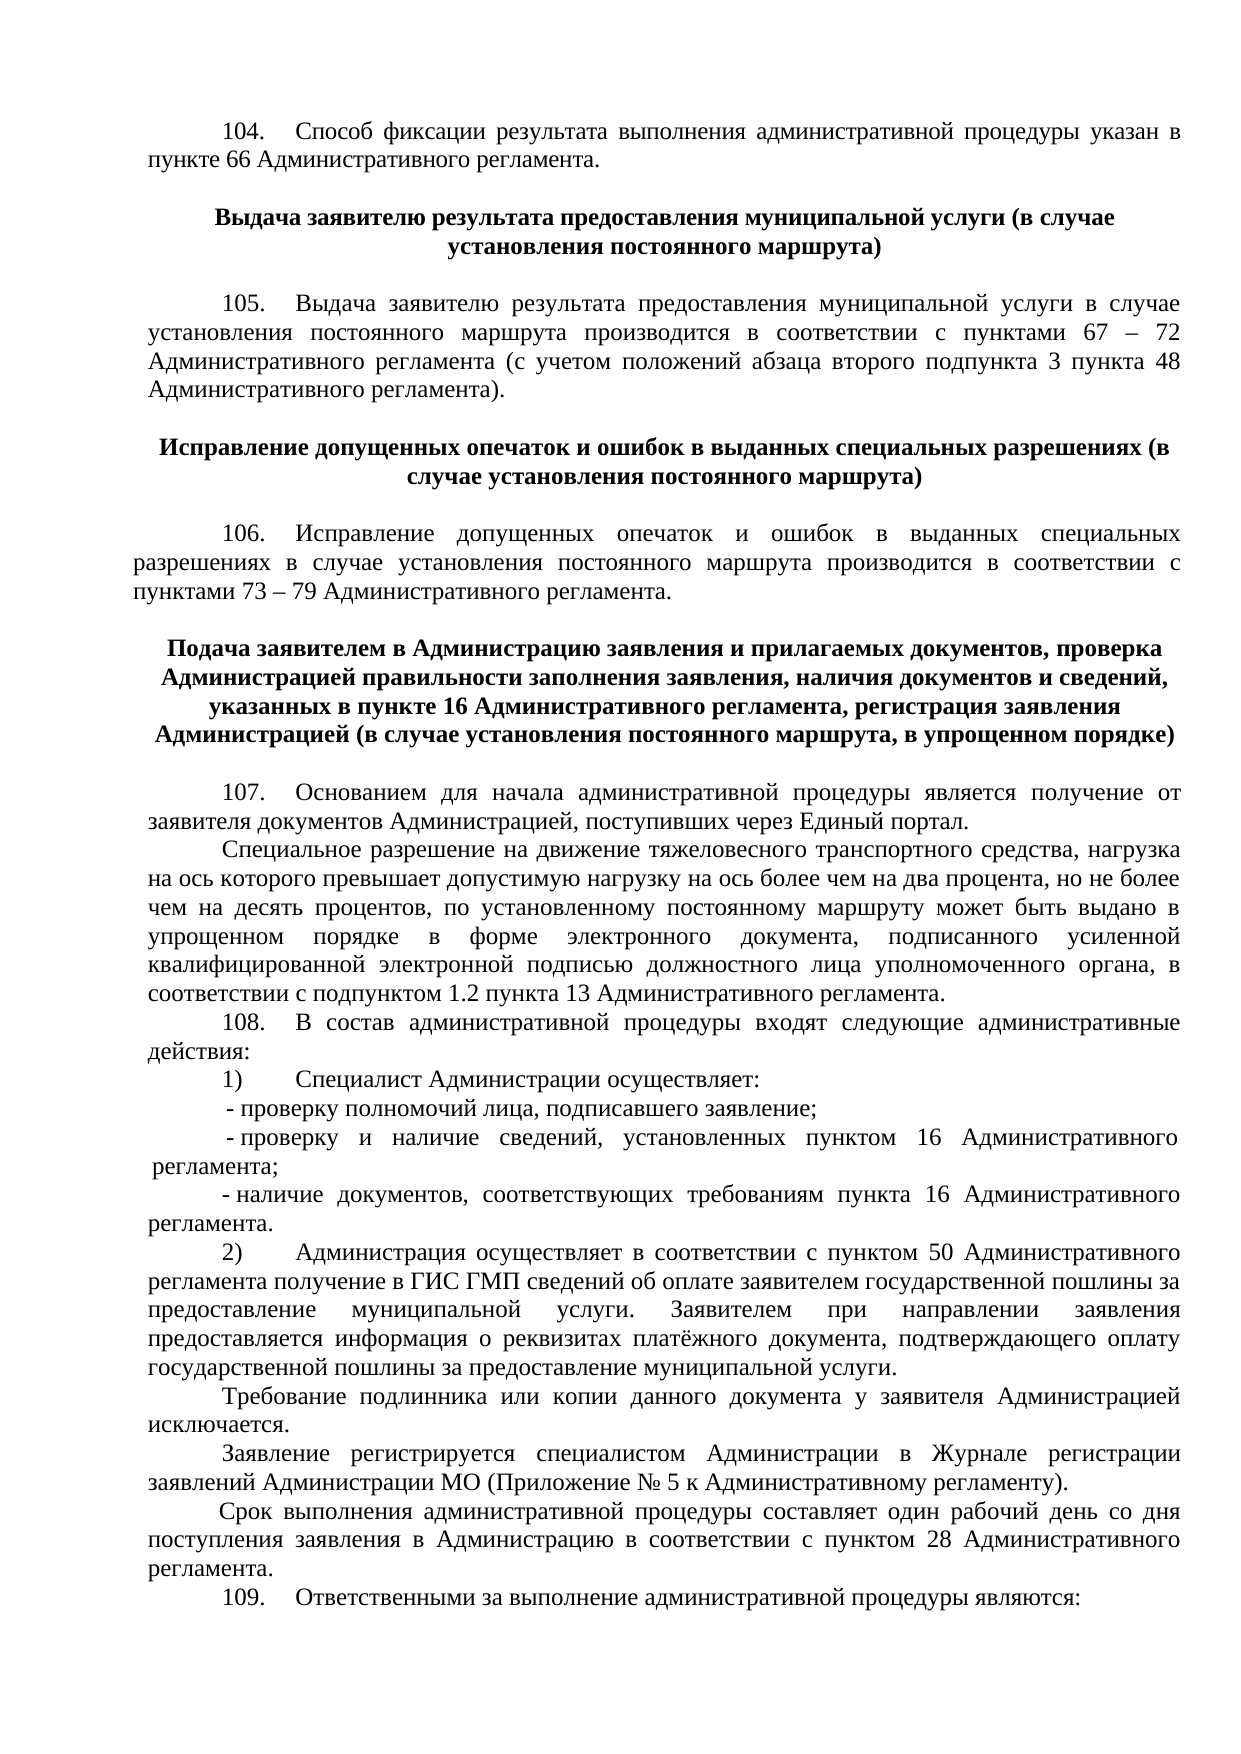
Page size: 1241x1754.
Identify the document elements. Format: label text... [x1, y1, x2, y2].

text - проверку полномочий лица, подписавшего заявление; [152, 1093, 1179, 1122]
list Способ фиксации результата выполнения административной процедуры указан в пункте 66 Административного регламента. [148, 116, 1181, 173]
list В состав административной процедуры входят следующие административные действия: [148, 1007, 1181, 1064]
text - проверку и наличие сведений, установленных пунктом 16 Административного регламента; [152, 1122, 1179, 1179]
text Выдача заявителю результата предоставления муниципальной услуги (в случае установления постоянного маршрута) [148, 202, 1181, 259]
list Ответственными за выполнение административной процедуры являются: [148, 1582, 1181, 1611]
text Специальное разрешение на движение тяжеловесного транспортного средства, нагрузка на ось которого превышает допустимую нагрузку на ось более чем на два процента, но не более чем на десять процентов, по установленному постоянному маршруту может быть выдано в упрощенном порядке в форме электронного документа, подписанного усиленной квалифицированной электронной подписью должностного лица уполномоченного органа, в соответствии с подпунктом 1.2 пункта 13 Административного регламента. [148, 834, 1181, 1007]
list Выдача заявителю результата предоставления муниципальной услуги в случае установления постоянного маршрута производится в соответствии с пунктами 67 – 72 Административного регламента (с учетом положений абзаца второго подпункта 3 пункта 48 Административного регламента). [148, 288, 1181, 403]
text Требование подлинника или копии данного документа у заявителя Администрацией исключается. [148, 1381, 1181, 1438]
list Исправление допущенных опечаток и ошибок в выданных специальных разрешениях в случае установления постоянного маршрута производится в соответствии с пунктами 73 – 79 Административного регламента. [133, 518, 1181, 604]
text Исправление допущенных опечаток и ошибок в выданных специальных разрешениях (в случае установления постоянного маршрута) [148, 432, 1181, 489]
list Специалист Администрации осуществляет: [148, 1064, 1179, 1093]
list Основанием для начала административной процедуры является получение от заявителя документов Администрацией, поступивших через Единый портал. [148, 777, 1181, 834]
text Срок выполнения административной процедуры составляет один рабочий день со дня поступления заявления в Администрацию в соответствии с пунктом 28 Административного регламента. [148, 1496, 1181, 1582]
list Администрация осуществляет в соответствии с пунктом 50 Административного регламента получение в ГИС ГМП сведений об оплате заявителем государственной пошлины за предоставление муниципальной услуги. Заявителем при направлении заявления предоставляется информация о реквизитах платёжного документа, подтверждающего оплату государственной пошлины за предоставление муниципальной услуги. [148, 1237, 1181, 1381]
text Заявление регистрируется специалистом Администрации в Журнале регистрации заявлений Администрации МО (Приложение № 5 к Административному регламенту). [148, 1438, 1181, 1496]
text Подача заявителем в Администрацию заявления и прилагаемых документов, проверка Администрацией правильности заполнения заявления, наличия документов и сведений, указанных в пункте 16 Административного регламента, регистрация заявления Администрацией (в случае установления постоянного маршрута, в упрощенном порядке) [148, 633, 1181, 748]
text - наличие документов, соответствующих требованиям пункта 16 Административного регламента. [148, 1179, 1181, 1237]
